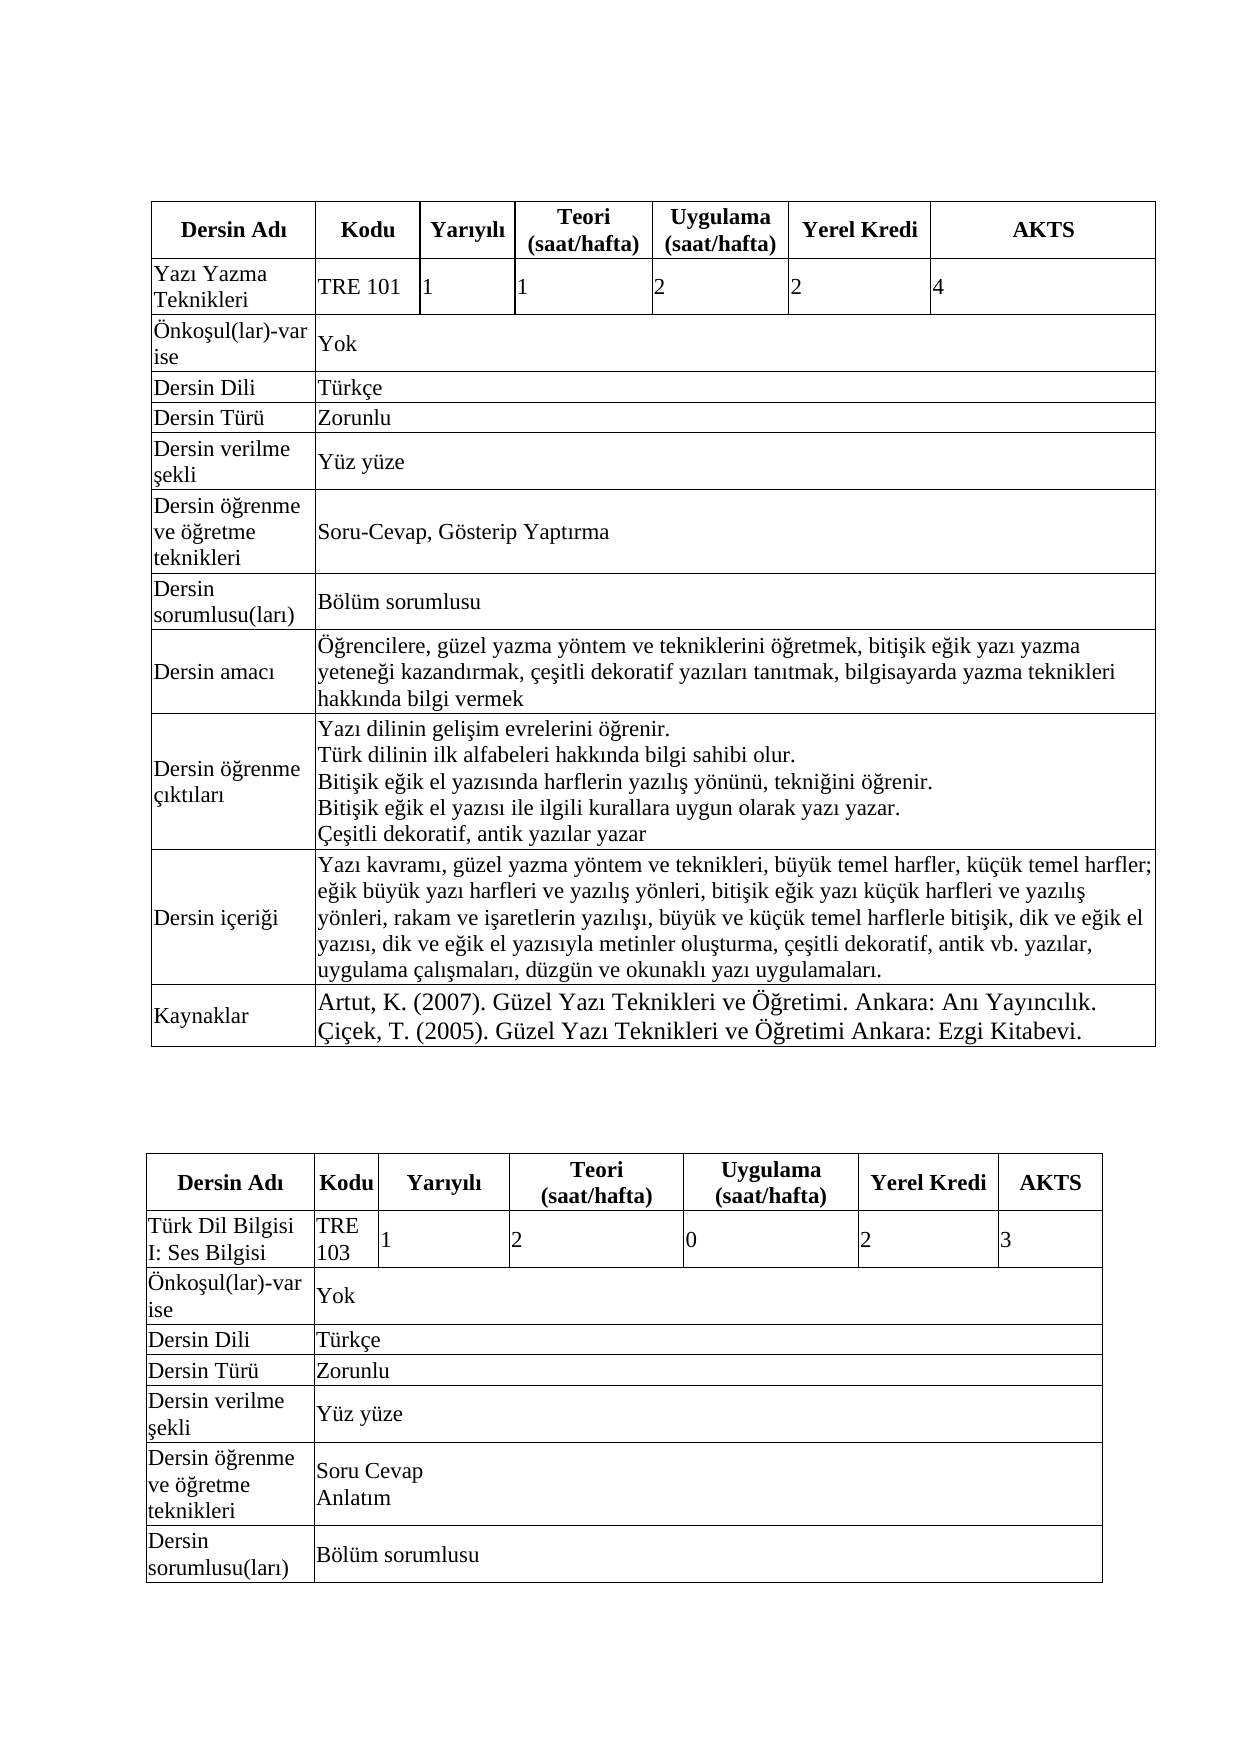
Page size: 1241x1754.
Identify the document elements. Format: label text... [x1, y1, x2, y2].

table_cell 3 [999, 1211, 1102, 1267]
table_cell 4 [931, 259, 1155, 314]
table_header Yerel Kredi [859, 1154, 998, 1210]
table_header Teori (saat/hafta) [516, 202, 652, 257]
table_cell Soru Cevap Anlatım [315, 1443, 1102, 1525]
table_cell Zorunlu [316, 403, 1155, 432]
table_cell Dersin öğrenme ve öğretme teknikleri [147, 1443, 314, 1525]
table_cell Dersin Dili [147, 1325, 314, 1354]
table_cell Yazı dilinin gelişim evrelerini öğrenir. Türk dilinin ilk alfabeleri hakkında bilgi sahibi olur. Bitişik eğik el yazısında harflerin yazılış yönünü, tekniğini öğrenir. Bitişik eğik el yazısı ile ilgili kurallara uygun olarak yazı yazar. Çeşitli dekoratif, antik yazılar yazar [316, 714, 1155, 848]
table_header AKTS [931, 202, 1155, 257]
table_cell 1 [421, 259, 514, 314]
table_cell Yüz yüze [316, 433, 1155, 489]
table_header AKTS [999, 1154, 1102, 1210]
table_cell Dersin verilme şekli [152, 433, 315, 489]
table_cell Önkoşul(lar)-var ise [147, 1268, 314, 1324]
table_cell Dersin sorumlusu(ları) [152, 574, 315, 629]
table_header Yarıyılı [421, 202, 514, 257]
table_cell Dersin sorumlusu(ları) [147, 1526, 314, 1582]
table_header Dersin Adı [147, 1154, 314, 1210]
table_cell Yüz yüze [315, 1386, 1102, 1442]
table_cell Dersin Türü [147, 1355, 314, 1385]
table_header Uygulama (saat/hafta) [653, 202, 788, 257]
table_cell Artut, K. (2007). Güzel Yazı Teknikleri ve Öğretimi. Ankara: Anı Yayıncılık. Çiçek, T. (2005). Güzel Yazı Teknikleri ve Öğretimi Ankara: Ezgi Kitabevi. [316, 985, 1155, 1046]
table_cell 1 [379, 1211, 509, 1267]
table_cell TRE 103 [315, 1211, 378, 1267]
table_cell Soru-Cevap, Gösterip Yaptırma [316, 490, 1155, 572]
table_cell 1 [516, 259, 652, 314]
table_cell Dersin öğrenme ve öğretme teknikleri [152, 490, 315, 572]
table_header Yerel Kredi [789, 202, 930, 257]
table_cell 0 [684, 1211, 858, 1267]
table_cell Dersin içeriği [152, 850, 315, 984]
table_cell Bölüm sorumlusu [315, 1526, 1102, 1582]
table_header Kodu [316, 202, 419, 257]
table_cell 2 [859, 1211, 998, 1267]
table_cell Dersin Dili [152, 372, 315, 402]
table_cell Dersin Türü [152, 403, 315, 432]
table_header Yarıyılı [379, 1154, 509, 1210]
table_cell 2 [510, 1211, 683, 1267]
table_cell Yazı Yazma Teknikleri [152, 259, 315, 314]
table_cell Türk Dil Bilgisi I: Ses Bilgisi [147, 1211, 314, 1267]
table_header Uygulama (saat/hafta) [684, 1154, 858, 1210]
table_cell Dersin öğrenme çıktıları [152, 714, 315, 848]
table_cell Önkoşul(lar)-var ise [152, 315, 315, 371]
table_cell Türkçe [316, 372, 1155, 402]
table_cell Kaynaklar [152, 985, 315, 1046]
table_cell Dersin verilme şekli [147, 1386, 314, 1442]
table_cell Yazı kavramı, güzel yazma yöntem ve teknikleri, büyük temel harfler, küçük temel harfler; eğik büyük yazı harfleri ve yazılış yönleri, bitişik eğik yazı küçük harfleri ve yazılış yönleri, rakam ve işaretlerin yazılışı, büyük ve küçük temel harflerle bitişik, dik ve eğik el yazısı, dik ve eğik el yazısıyla metinler oluşturma, çeşitli dekoratif, antik vb. yazılar, uygulama çalışmaları, düzgün ve okunaklı yazı uygulamaları. [316, 850, 1155, 984]
table_cell Zorunlu [315, 1355, 1102, 1385]
table_header Dersin Adı [152, 202, 315, 257]
table_cell Bölüm sorumlusu [316, 574, 1155, 629]
table_cell Türkçe [315, 1325, 1102, 1354]
table_cell Dersin amacı [152, 630, 315, 712]
table_header Teori (saat/hafta) [510, 1154, 683, 1210]
table_cell Yok [316, 315, 1155, 371]
table_cell TRE 101 [316, 259, 419, 314]
table_cell Yok [315, 1268, 1102, 1324]
table_cell 2 [653, 259, 788, 314]
table_cell 2 [789, 259, 930, 314]
table_header Kodu [315, 1154, 378, 1210]
table_cell Öğrencilere, güzel yazma yöntem ve tekniklerini öğretmek, bitişik eğik yazı yazma yeteneği kazandırmak, çeşitli dekoratif yazıları tanıtmak, bilgisayarda yazma teknikleri hakkında bilgi vermek [316, 630, 1155, 712]
